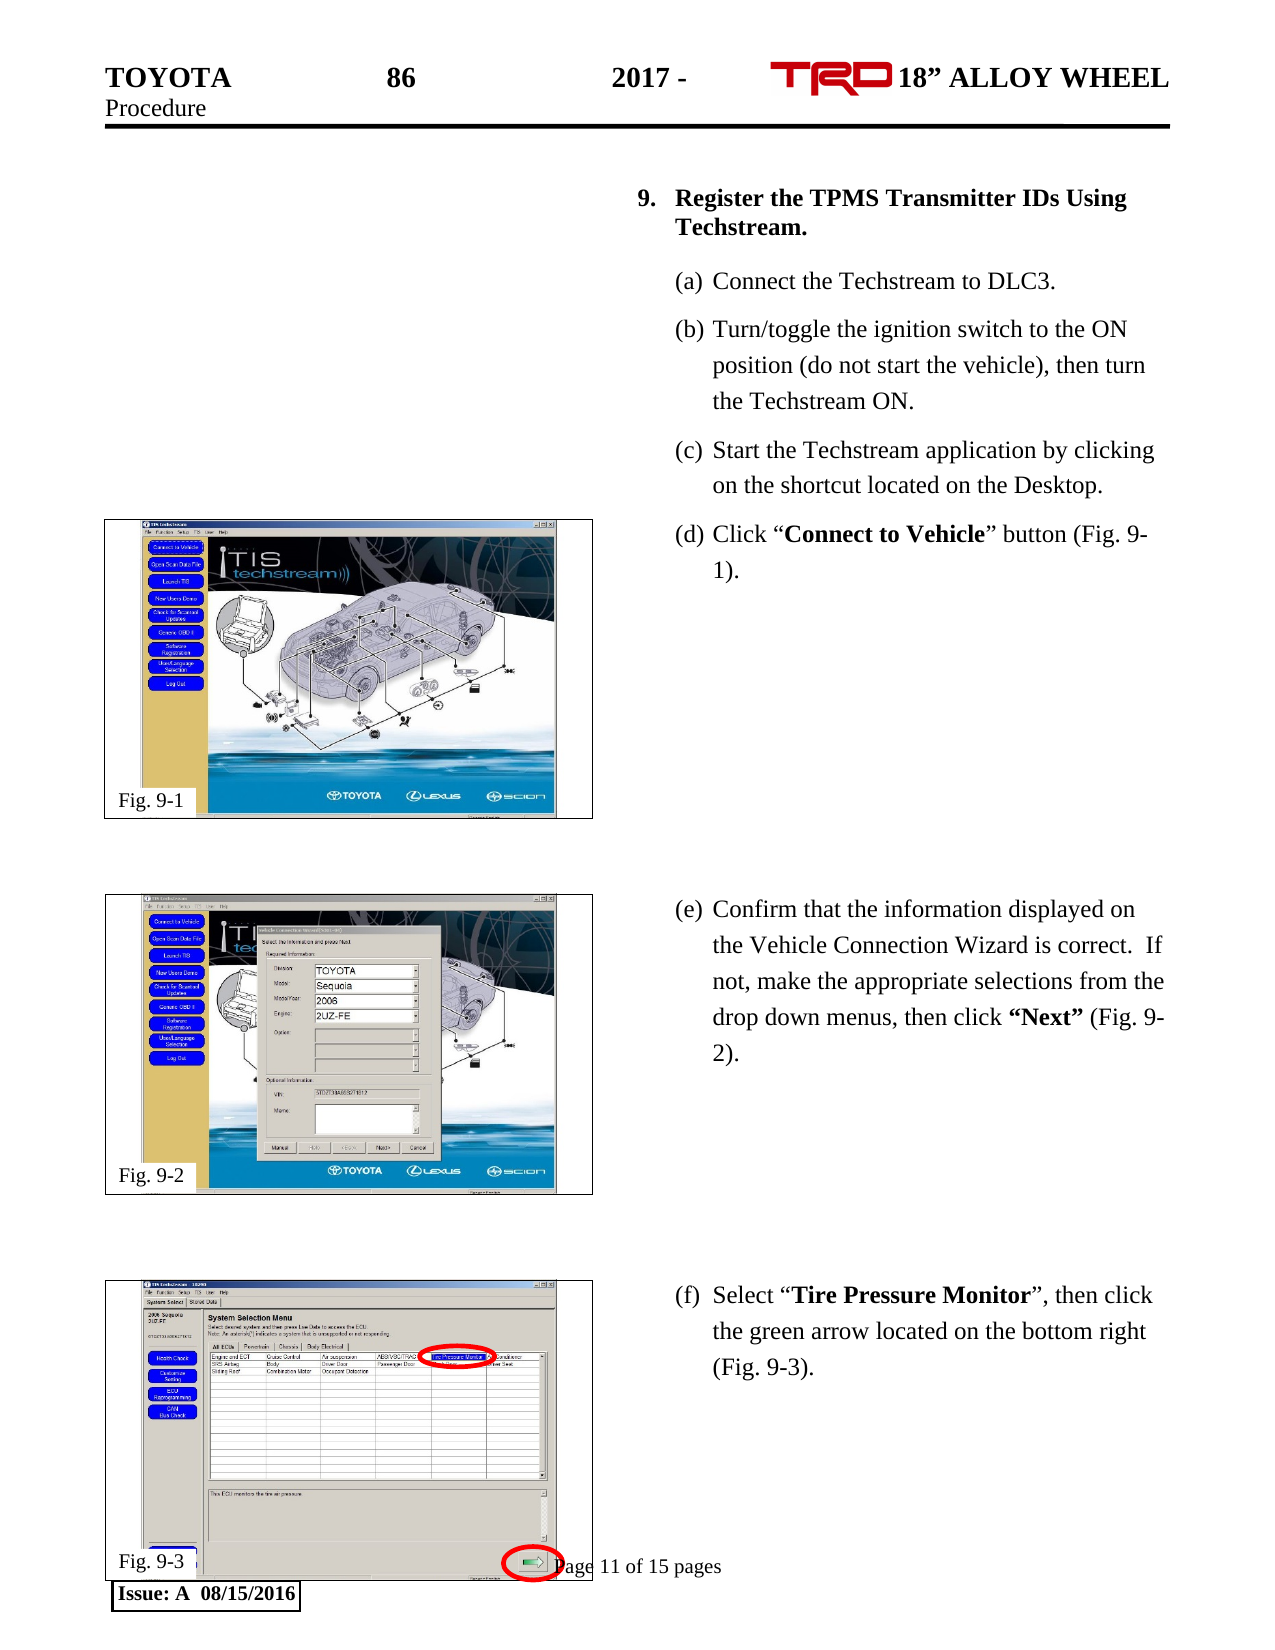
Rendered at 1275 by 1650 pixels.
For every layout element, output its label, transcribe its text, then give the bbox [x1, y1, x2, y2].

text Confirm that the information displayed on the Vehicle Connection Wizard is correct. If not, make the appropriate selections from the drop down menus, then click “Next” (Fig. 9-2). [675, 894, 1170, 1067]
text Click “Connect to Vehicle” button (Fig. 9-1). [675, 519, 1170, 584]
text Turn/toggle the ignition switch to the ON position (do not start the vehicle), then turn the Techstream ON. [675, 314, 1170, 415]
picture [106, 895, 592, 1194]
picture [506, 1549, 558, 1577]
text Select “Tire Pressure Monitor”, then click the green arrow located on the bottom right (Fig. 9-3). [675, 1280, 1170, 1381]
picture [770, 61, 893, 96]
text Connect the Techstream to DLC3. [675, 266, 1170, 295]
text Start the Techstream application by clicking on the shortcut located on the Desktop. [675, 435, 1170, 499]
picture [105, 520, 592, 818]
subtitle Register the TPMS Transmitter IDs Using Techstream. [637, 183, 1170, 241]
picture [106, 1281, 592, 1580]
